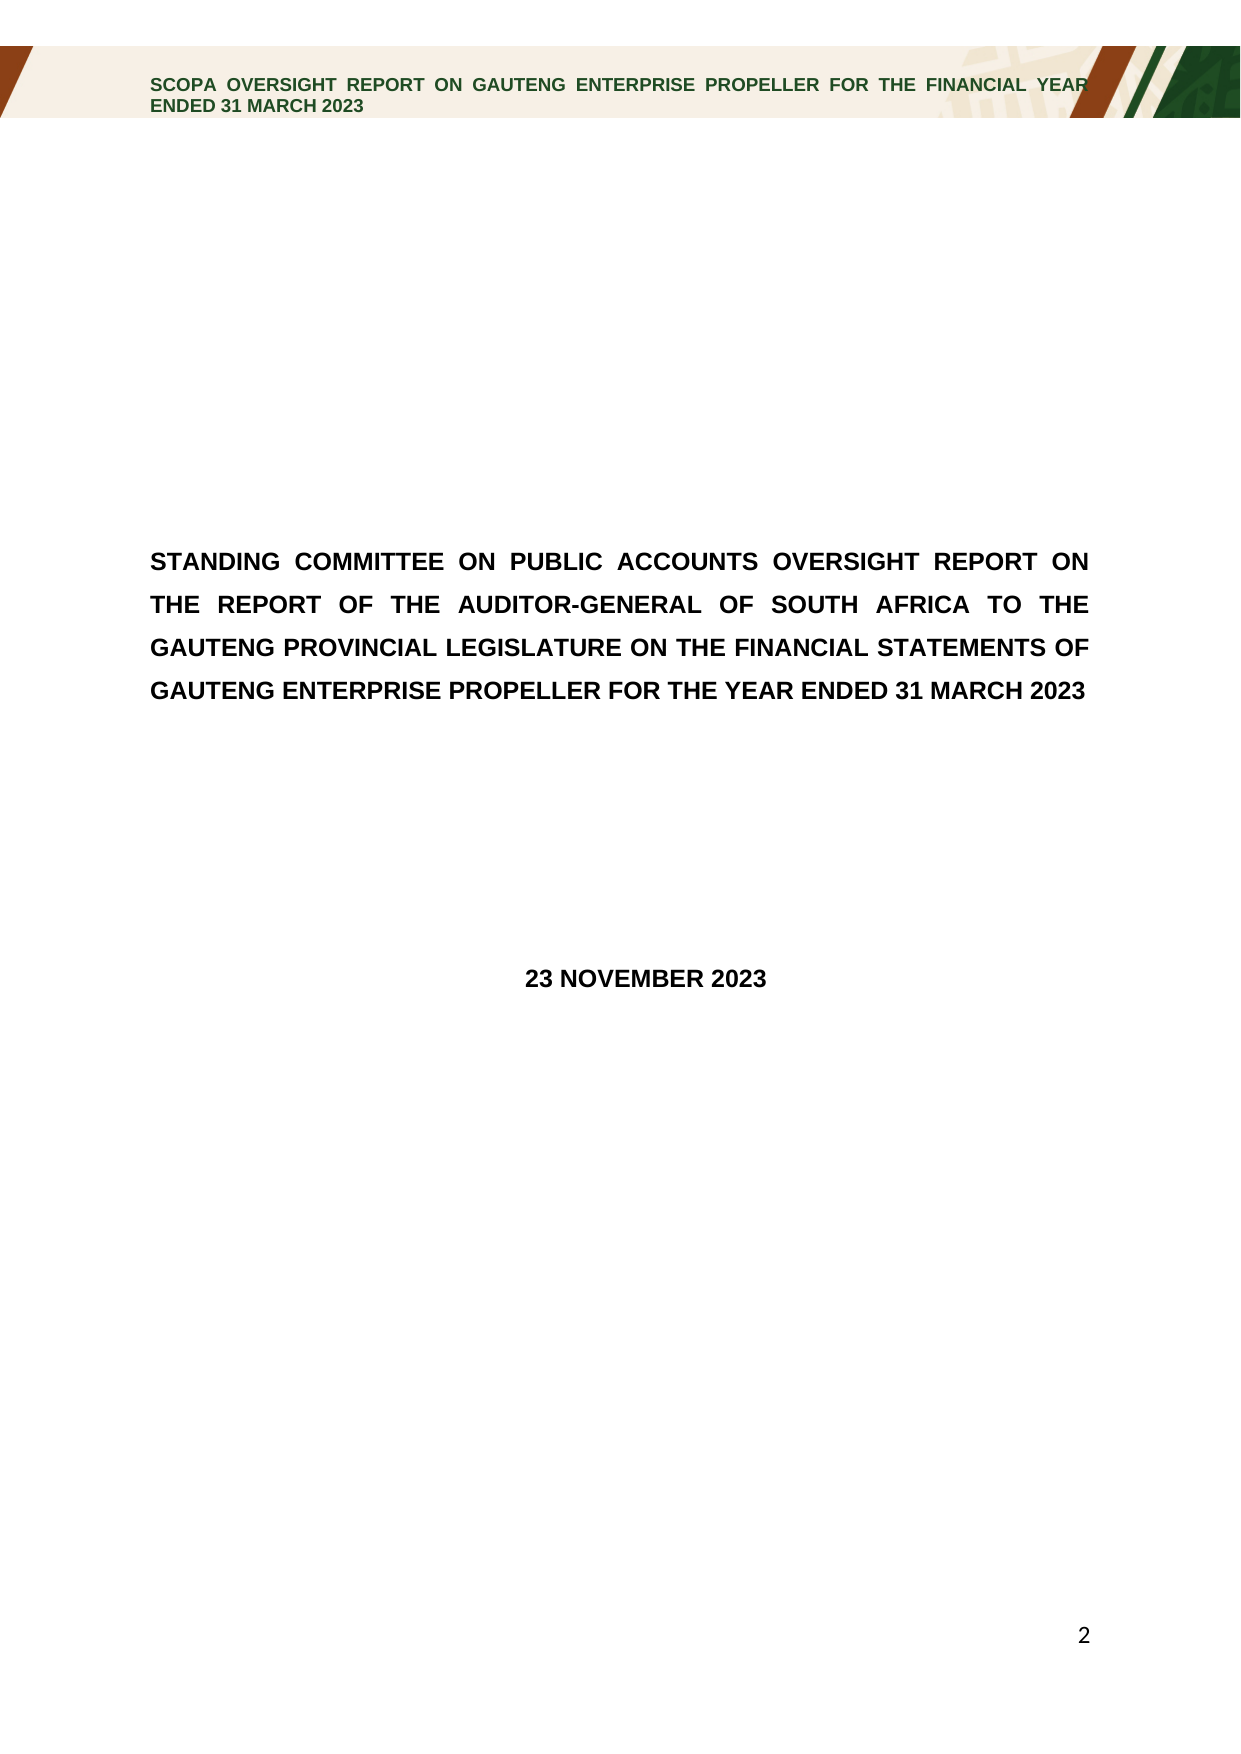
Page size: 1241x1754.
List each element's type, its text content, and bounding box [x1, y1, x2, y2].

picture [0, 46, 1241, 118]
text STANDING COMMITTEE ON PUBLIC ACCOUNTS OVERSIGHT REPORT ON THE REPORT OF THE AUDITOR-GENERAL OF SOUTH AFRICA TO THE GAUTENG PROVINCIAL LEGISLATURE ON THE FINANCIAL STATEMENTS OF GAUTENG ENTERPRISE PROPELLER FOR THE YEAR ENDED 31 MARCH 2023 [150, 547, 1090, 705]
text 23 NOVEMBER 2023 [450, 964, 1090, 992]
